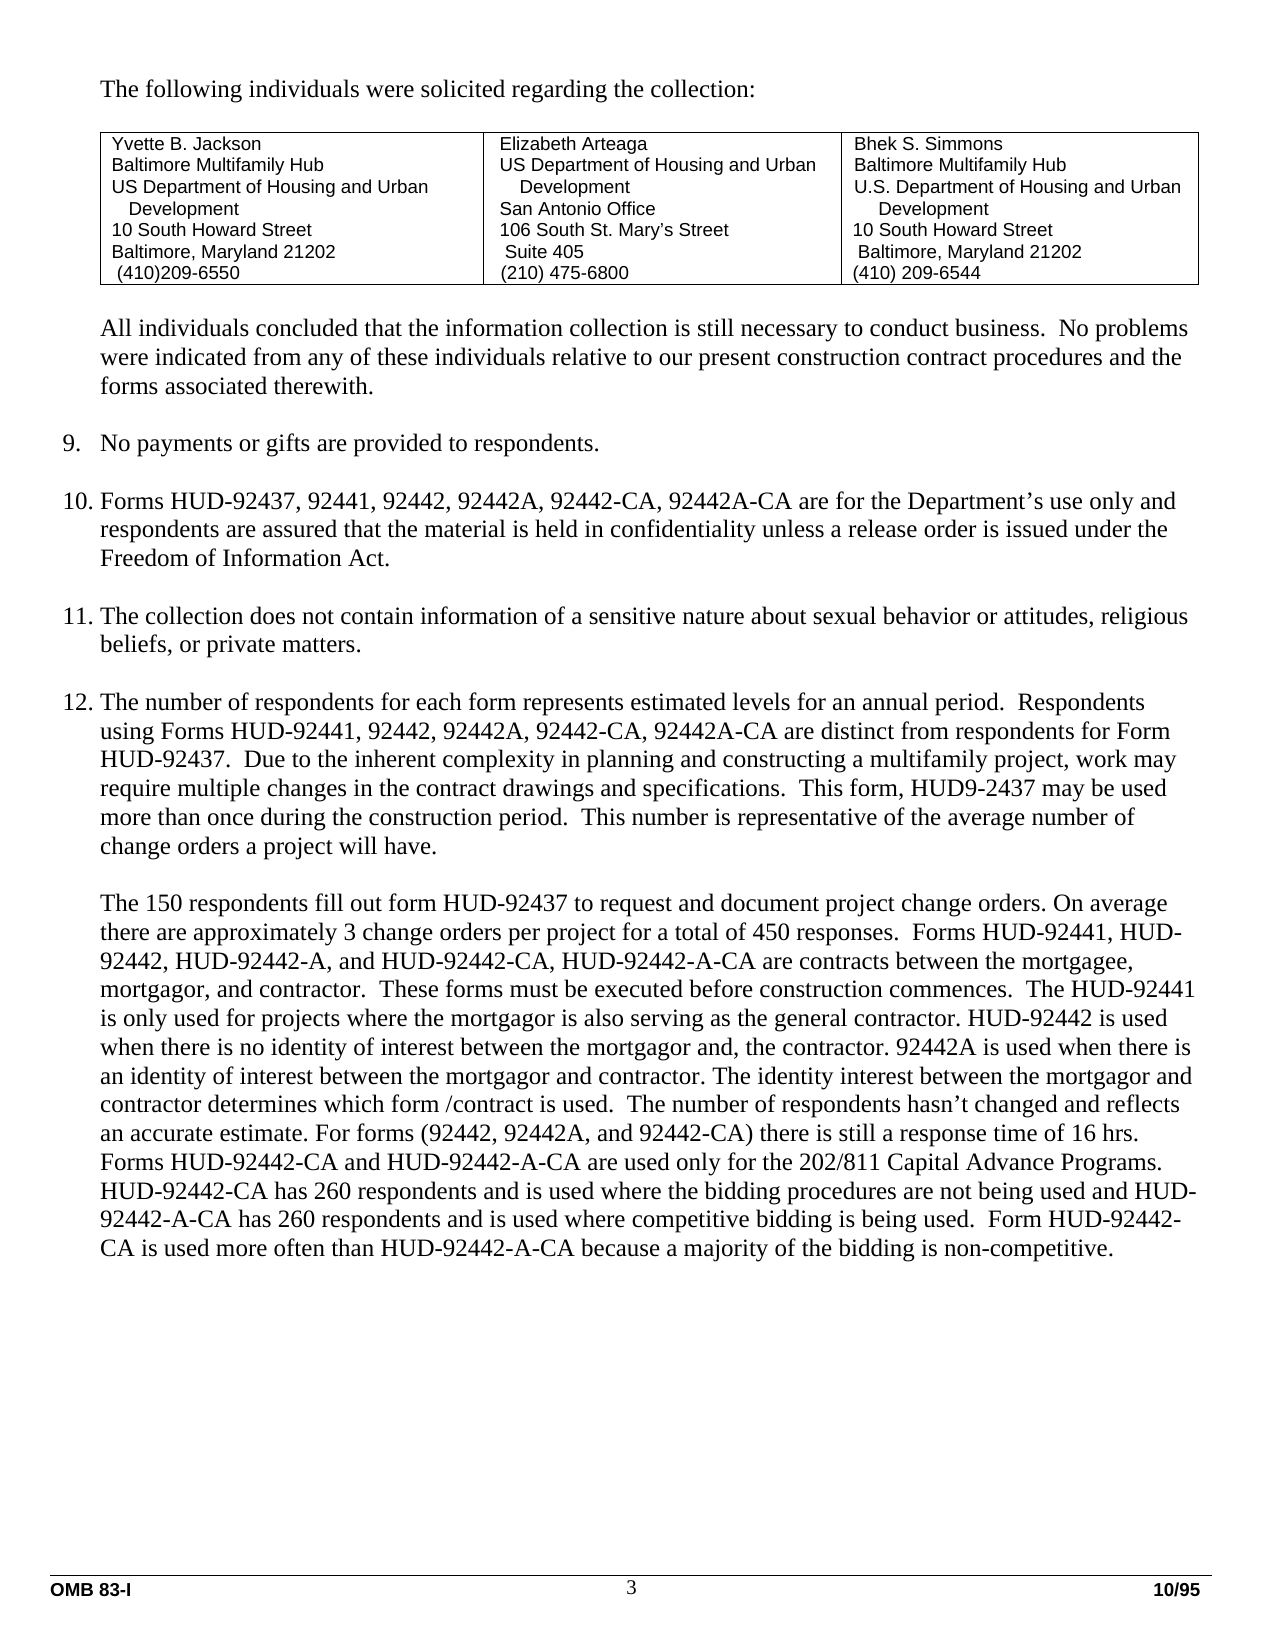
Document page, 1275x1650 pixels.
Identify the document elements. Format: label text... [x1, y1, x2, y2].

table_header Yvette B. Jackson Baltimore Multifamily Hub US Department of Housing and Urban Development 10 South Howard Street Baltimore, Maryland 21202 (410)209-6550 [101, 133, 483, 283]
text The 150 respondents fill out form HUD-92437 to request and document project change orders. On average there are approximately 3 change orders per project for a total of 450 responses. Forms HUD-92441, HUD-92442, HUD-92442-A, and HUD-92442-CA, HUD-92442-A-CA are contracts between the mortgagee, mortgagor, and contractor. These forms must be executed before construction commences. The HUD-92441 is only used for projects where the mortgagor is also serving as the general contractor. HUD-92442 is used when there is no identity of interest between the mortgagor and, the contractor. 92442A is used when there is an identity of interest between the mortgagor and contractor. The identity interest between the mortgagor and contractor determines which form /contract is used. The number of respondents hasn’t changed and reflects an accurate estimate. For forms (92442, 92442A, and 92442-CA) there is still a response time of 16 hrs. Forms HUD-92442-CA and HUD-92442-A-CA are used only for the 202/811 Capital Advance Programs. HUD-92442-CA has 260 respondents and is used where the bidding procedures are not being used and HUD-92442-A-CA has 260 respondents and is used where competitive bidding is being used. Form HUD-92442-CA is used more often than HUD-92442-A-CA because a majority of the bidding is non-competitive. [100, 888, 1200, 1262]
text The following individuals were solicited regarding the collection: [100, 74, 1200, 103]
list Forms HUD-92437, 92441, 92442, 92442A, 92442-CA, 92442A-CA are for the Department’s use only and respondents are assured that the material is held in confidentiality unless a release order is issued under the Freedom of Information Act. [62, 486, 1200, 572]
table_header Elizabeth Arteaga US Department of Housing and Urban Development San Antonio Office 106 South St. Mary’s Street Suite 405 (210) 475-6800 [484, 133, 841, 283]
table_header Bhek S. Simmons Baltimore Multifamily Hub U.S. Department of Housing and Urban Development 10 South Howard Street Baltimore, Maryland 21202 (410) 209-6544 [842, 133, 1198, 283]
list The number of respondents for each form represents estimated levels for an annual period. Respondents using Forms HUD-92441, 92442, 92442A, 92442-CA, 92442A-CA are distinct from respondents for Form HUD-92437. Due to the inherent complexity in planning and constructing a multifamily project, work may require multiple changes in the contract drawings and specifications. This form, HUD9-2437 may be used more than once during the construction period. This number is representative of the average number of change orders a project will have. [62, 687, 1200, 859]
list The collection does not contain information of a sensitive nature about sexual behavior or attitudes, religious beliefs, or private matters. [62, 601, 1200, 658]
text All individuals concluded that the information collection is still necessary to conduct business. No problems were indicated from any of these individuals relative to our present construction contract procedures and the forms associated therewith. [100, 313, 1200, 399]
list No payments or gifts are provided to respondents. [62, 428, 1200, 457]
